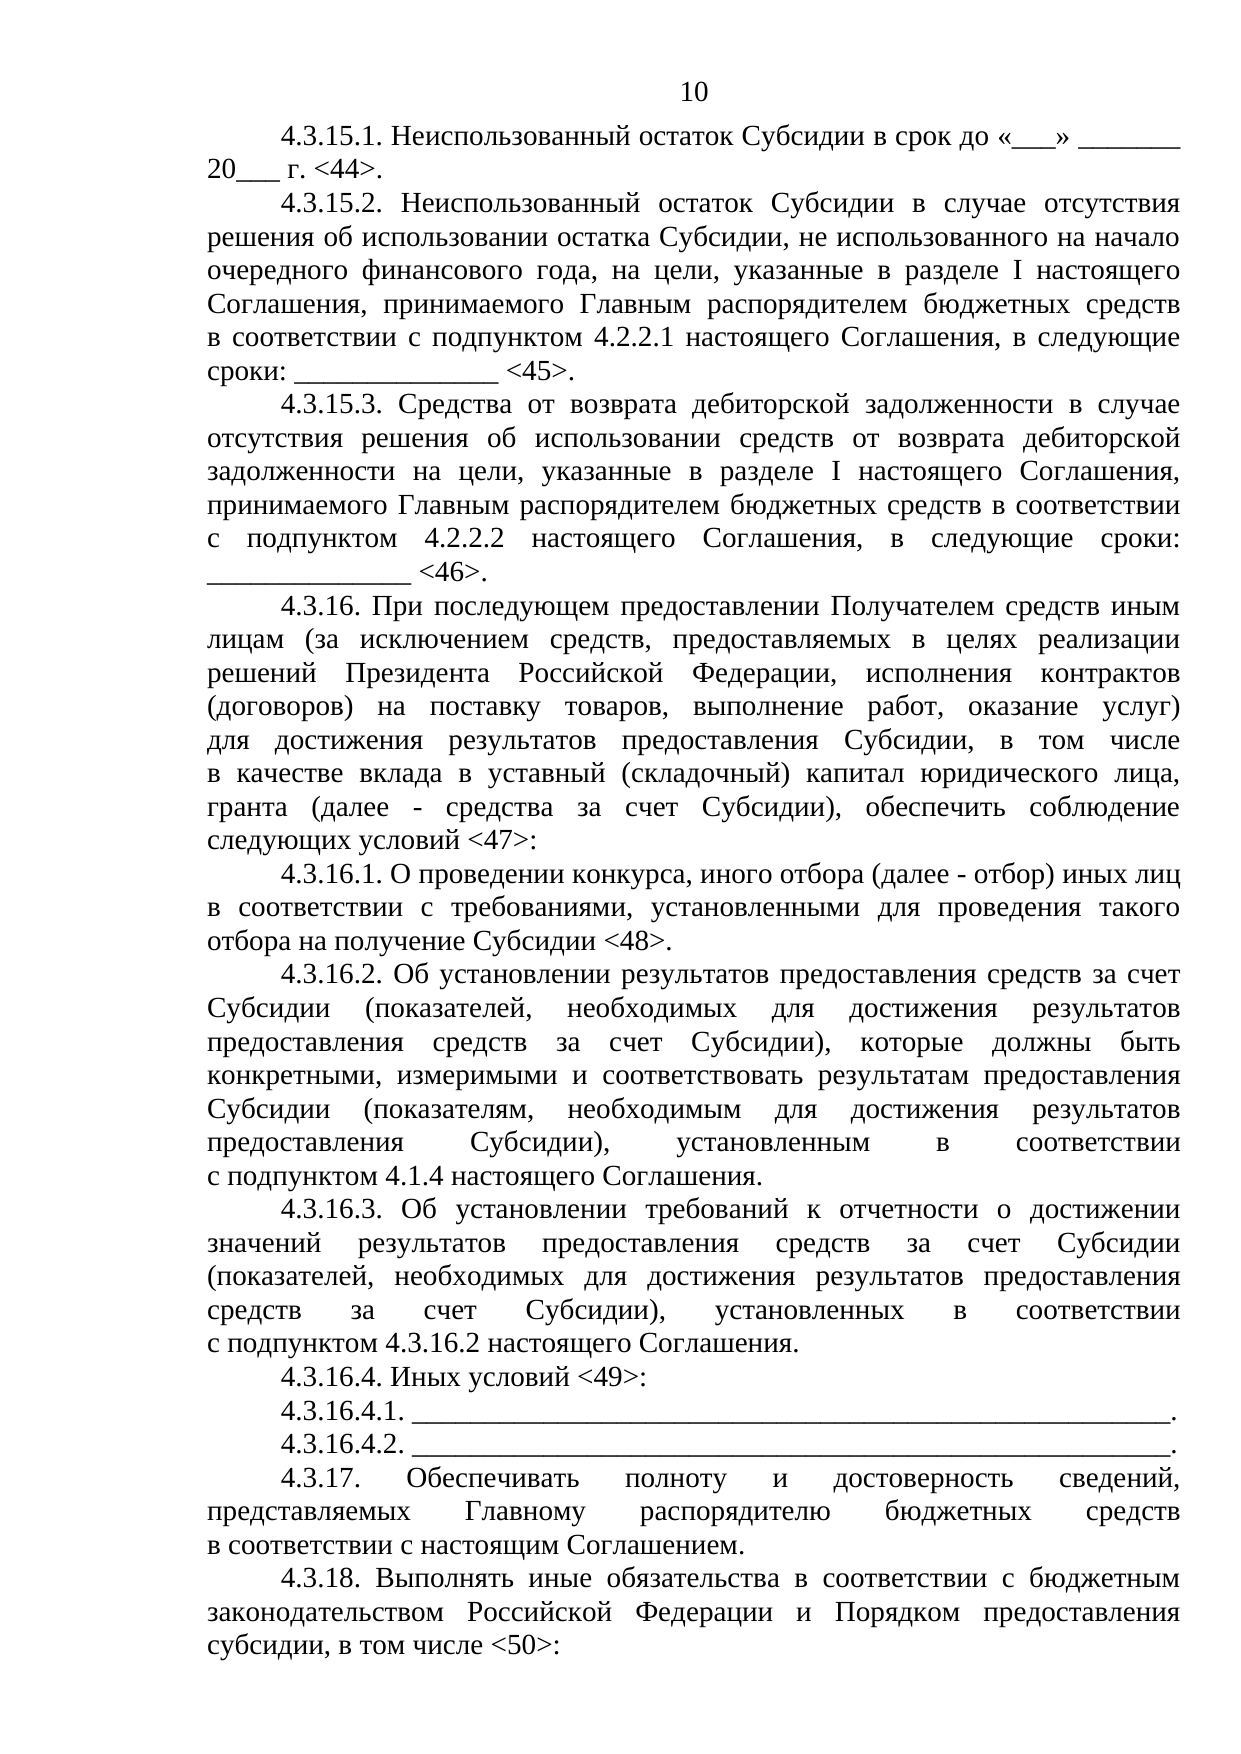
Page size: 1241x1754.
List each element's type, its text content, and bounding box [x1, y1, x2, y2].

text 4.3.16.4. Иных условий <49>: [207, 1359, 1181, 1393]
text 4.3.16.4.1. ____________________________________________________. [207, 1393, 1181, 1426]
text 4.3.16.2. Об установлении результатов предоставления средств за счет Субсидии (показателей, необходимых для достижения результатов предоставления средств за счет Субсидии), которые должны быть конкретными, измеримыми и соответствовать результатам предоставления Субсидии (показателям, необходимым для достижения результатов предоставления Субсидии), установленным в соответствии с подпунктом 4.1.4 настоящего Соглашения. [207, 957, 1181, 1191]
text 4.3.17. Обеспечивать полноту и достоверность сведений, представляемых Главному распорядителю бюджетных средств в соответствии с настоящим Соглашением. [207, 1460, 1181, 1560]
text 4.3.16.1. О проведении конкурса, иного отбора (далее - отбор) иных лиц в соответствии с требованиями, установленными для проведения такого отбора на получение Субсидии <48>. [207, 856, 1181, 957]
text 4.3.16.3. Об установлении требований к отчетности о достижении значений результатов предоставления средств за счет Субсидии (показателей, необходимых для достижения результатов предоставления средств за счет Субсидии), установленных в соответствии с подпунктом 4.3.16.2 настоящего Соглашения. [207, 1191, 1181, 1359]
text 4.3.18. Выполнять иные обязательства в соответствии с бюджетным законодательством Российской Федерации и Порядком предоставления субсидии, в том числе <50>: [207, 1560, 1181, 1661]
text 4.3.15.2. Неиспользованный остаток Субсидии в случае отсутствия решения об использовании остатка Субсидии, не использованного на начало очередного финансового года, на цели, указанные в разделе I настоящего Соглашения, принимаемого Главным распорядителем бюджетных средств в соответствии с подпунктом 4.2.2.1 настоящего Соглашения, в следующие сроки: ______________ <45>. [207, 185, 1181, 386]
text 4.3.16. При последующем предоставлении Получателем средств иным лицам (за исключением средств, предоставляемых в целях реализации решений Президента Российской Федерации, исполнения контрактов (договоров) на поставку товаров, выполнение работ, оказание услуг) для достижения результатов предоставления Субсидии, в том числе в качестве вклада в уставный (складочный) капитал юридического лица, гранта (далее - средства за счет Субсидии), обеспечить соблюдение следующих условий <47>: [207, 588, 1181, 856]
text 4.3.15.1. Неиспользованный остаток Субсидии в срок до «___» _______ 20___ г. <44>. [207, 118, 1181, 185]
text 4.3.16.4.2. ____________________________________________________. [207, 1426, 1181, 1460]
text 4.3.15.3. Средства от возврата дебиторской задолженности в случае отсутствия решения об использовании средств от возврата дебиторской задолженности на цели, указанные в разделе I настоящего Соглашения, принимаемого Главным распорядителем бюджетных средств в соответствии с подпунктом 4.2.2.2 настоящего Соглашения, в следующие сроки: ______________ <46>. [207, 386, 1181, 588]
